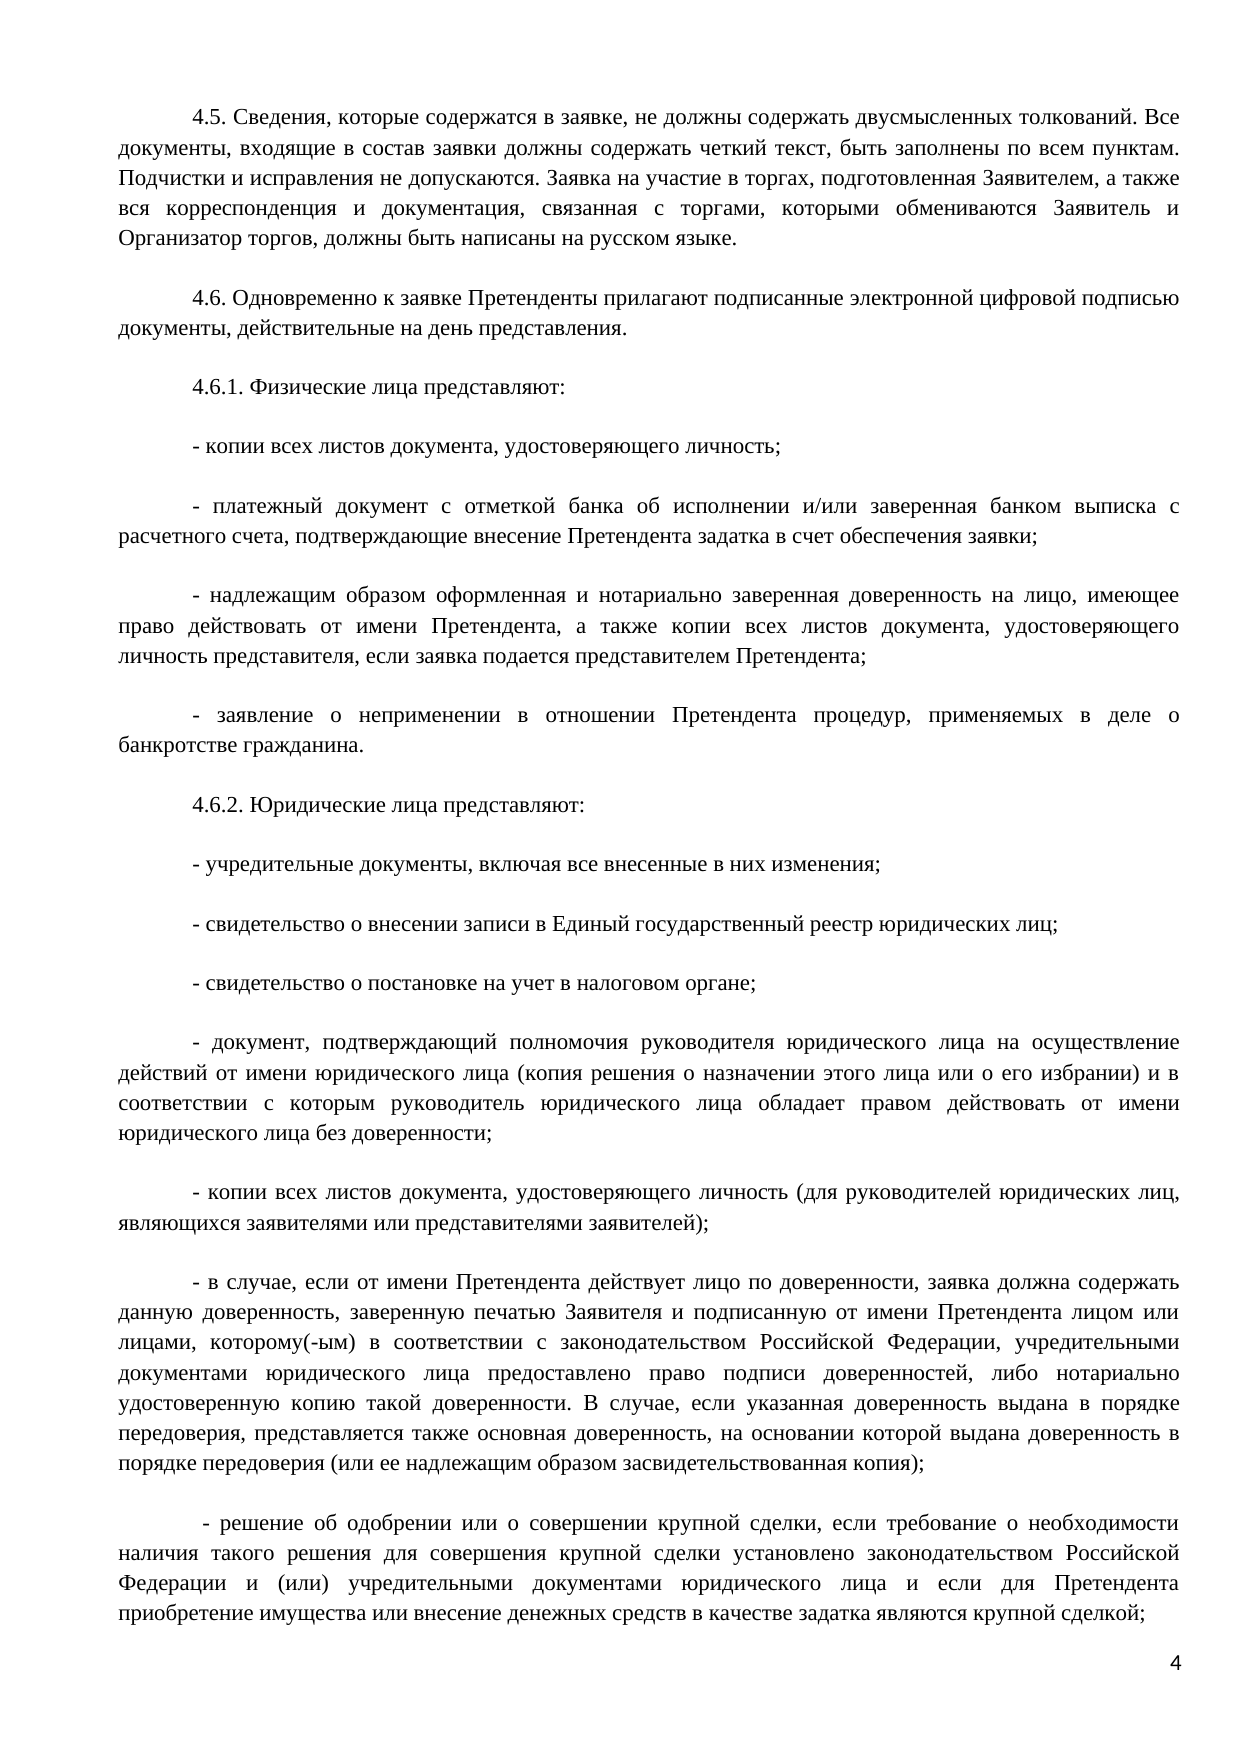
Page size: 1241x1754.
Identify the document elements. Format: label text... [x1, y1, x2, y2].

text - учредительные документы, включая все внесенные в них изменения; [118, 850, 1181, 877]
text 4.6. Одновременно к заявке Претенденты прилагают подписанные электронной цифровой подписью документы, действительные на день представления. [118, 284, 1181, 340]
text - документ, подтверждающий полномочия руководителя юридического лица на осуществление действий от имени юридического лица (копия решения о назначении этого лица или о его избрании) и в соответствии с которым руководитель юридического лица обладает правом действовать от имени юридического лица без доверенности; [118, 1028, 1181, 1145]
text - копии всех листов документа, удостоверяющего личность (для руководителей юридических лиц, являющихся заявителями или представителями заявителей); [118, 1178, 1181, 1235]
text - копии всех листов документа, удостоверяющего личность; [118, 433, 1181, 459]
text 4.6.1. Физические лица представляют: [118, 373, 1181, 399]
text - платежный документ с отметкой банка об исполнении и/или заверенная банком выписка с расчетного счета, подтверждающие внесение Претендента задатка в счет обеспечения заявки; [118, 492, 1181, 548]
text - заявление о неприменении в отношении Претендента процедур, применяемых в деле о банкротстве гражданина. [118, 701, 1181, 758]
text - свидетельство о постановке на учет в налоговом органе; [118, 969, 1181, 995]
text - свидетельство о внесении записи в Единый государственный реестр юридических лиц; [118, 910, 1181, 936]
text - в случае, если от имени Претендента действует лицо по доверенности, заявка должна содержать данную доверенность, заверенную печатью Заявителя и подписанную от имени Претендента лицом или лицами, которому(-ым) в соответствии с законодательством Российской Федерации, учредительными документами юридического лица предоставлено право подписи доверенностей, либо нотариально удостоверенную копию такой доверенности. В случае, если указанная доверенность выдана в порядке передоверия, представляется также основная доверенность, на основании которой выдана доверенность в порядке передоверия (или ее надлежащим образом засвидетельствованная копия); [118, 1268, 1181, 1476]
text 4.6.2. Юридические лица представляют: [118, 791, 1181, 817]
list 4.5. Сведения, которые содержатся в заявке, не должны содержать двусмысленных толкований. Все документы, входящие в состав заявки должны содержать четкий текст, быть заполнены по всем пунктам. Подчистки и исправления не допускаются. Заявка на участие в торгах, подготовленная Заявителем, а также вся корреспонденция и документация, связанная с торгами, которыми обмениваются Заявитель и Организатор торгов, должны быть написаны на русском языке. [118, 103, 1181, 251]
text - решение об одобрении или о совершении крупной сделки, если требование о необходимости наличия такого решения для совершения крупной сделки установлено законодательством Российской Федерации и (или) учредительными документами юридического лица и если для Претендента приобретение имущества или внесение денежных средств в качестве задатка являются крупной сделкой; [118, 1509, 1181, 1626]
text - надлежащим образом оформленная и нотариально заверенная доверенность на лицо, имеющее право действовать от имени Претендента, а также копии всех листов документа, удостоверяющего личность представителя, если заявка подается представителем Претендента; [118, 582, 1181, 668]
